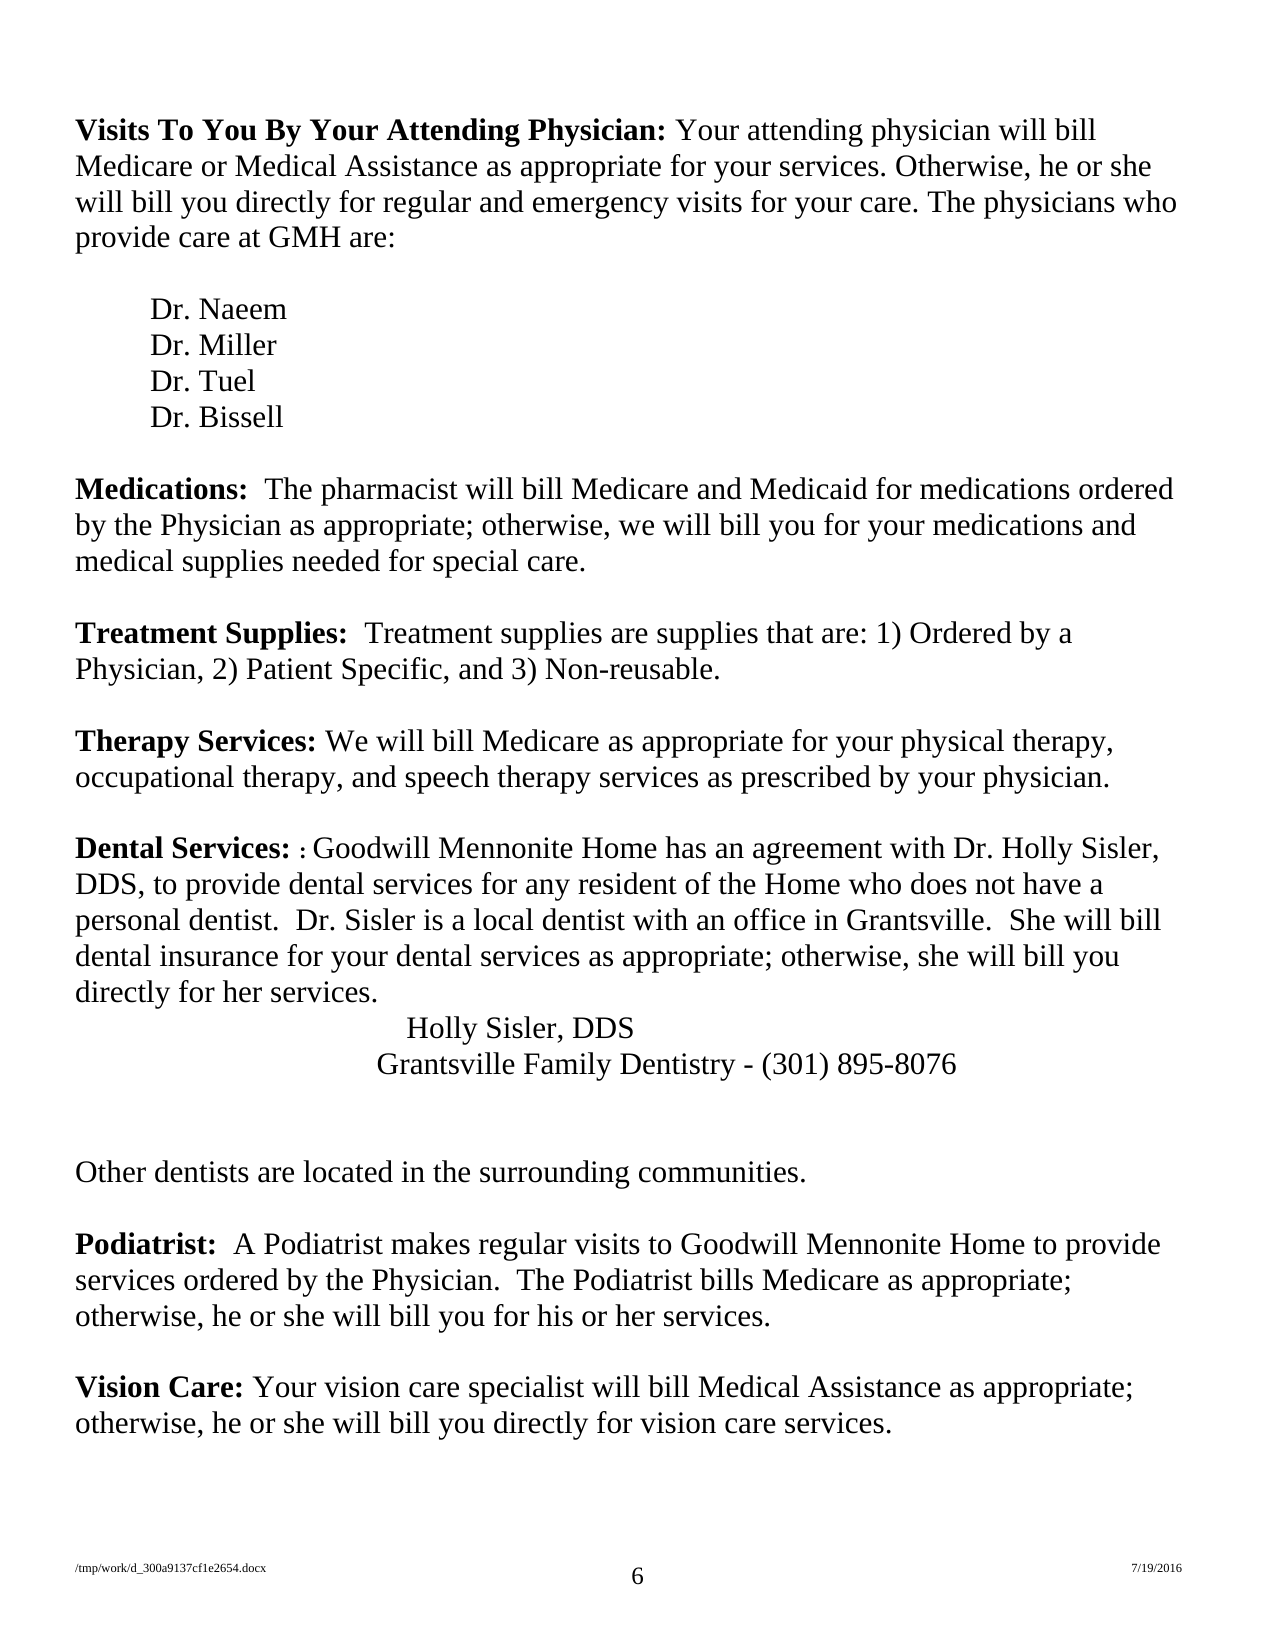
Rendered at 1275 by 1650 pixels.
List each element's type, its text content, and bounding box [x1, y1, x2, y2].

text Therapy Services: We will bill Medicare as appropriate for your physical therapy, occupational therapy, and speech therapy services as prescribed by your physician. [75, 722, 1200, 794]
text Medications: The pharmacist will bill Medicare and Medicaid for medications ordered by the Physician as appropriate; otherwise, we will bill you for your medications and medical supplies needed for special care. [75, 470, 1200, 578]
text Other dentists are located in the surrounding communities. [75, 1153, 1200, 1189]
text Dr. Bissell [75, 398, 1200, 434]
text Dr. Naeem [75, 291, 1200, 327]
text Podiatrist: A Podiatrist makes regular visits to Goodwill Mennonite Home to provide services ordered by the Physician. The Podiatrist bills Medicare as appropriate; otherwise, he or she will bill you for his or her services. [75, 1225, 1200, 1333]
text Vision Care: Your vision care specialist will bill Medical Assistance as appropriate; otherwise, he or she will bill you directly for vision care services. [75, 1369, 1200, 1441]
text Dr. Miller [75, 327, 1200, 362]
text Grantsville Family Dentistry - (301) 895-8076 [150, 1045, 1200, 1081]
text Visits To You By Your Attending Physician: Your attending physician will bill Medicare or Medical Assistance as appropriate for your services. Otherwise, he or she will bill you directly for regular and emergency visits for your care. The physicians who provide care at GMH are: [75, 111, 1200, 255]
subtitle Holly Sisler, DDS [150, 1009, 1200, 1045]
text Dr. Tuel [75, 362, 1200, 398]
text Treatment Supplies: Treatment supplies are supplies that are: 1) Ordered by a Physician, 2) Patient Specific, and 3) Non-reusable. [75, 614, 1200, 686]
text Dental Services: : Goodwill Mennonite Home has an agreement with Dr. Holly Sisler, DDS, to provide dental services for any resident of the Home who does not have a personal dentist. Dr. Sisler is a local dentist with an office in Grantsville. She will bill dental insurance for your dental services as appropriate; otherwise, she will bill you directly for her services. [75, 830, 1200, 1009]
